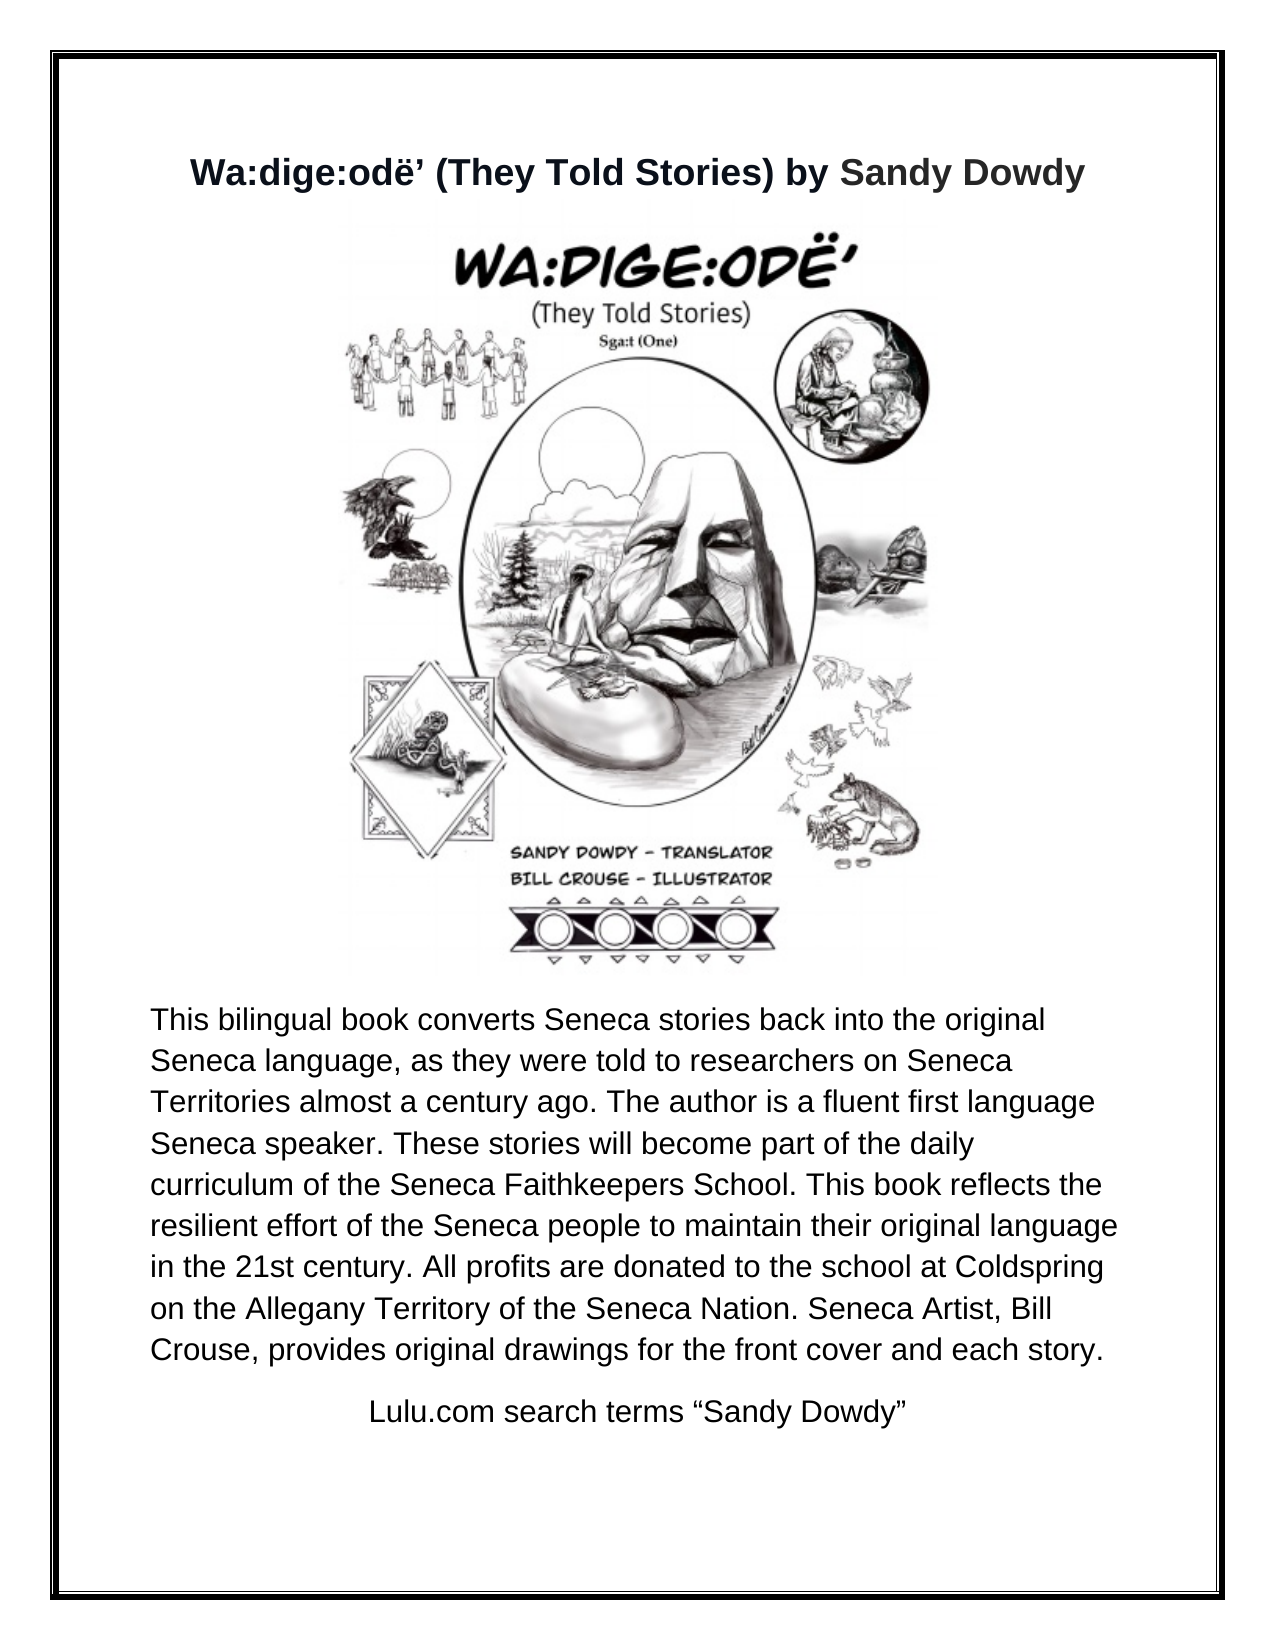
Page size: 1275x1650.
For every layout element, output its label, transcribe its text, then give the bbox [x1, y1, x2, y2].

text This bilingual book converts Seneca stories back into the original Seneca language, as they were told to researchers on Seneca Territories almost a century ago. The author is a fluent first language Seneca speaker. These stories will become part of the daily curriculum of the Seneca Faithkeepers School. This book reflects the resilient effort of the Seneca people to maintain their original language in the 21st century. All profits are donated to the school at Coldspring on the Allegany Territory of the Seneca Nation. Seneca Artist, Bill Crouse, provides original drawings for the front cover and each story. [150, 1001, 1125, 1367]
subtitle Wa:dige:odë’ (They Told Stories) by Sandy Dowdy [150, 150, 1125, 193]
text Lulu.com search terms “Sandy Dowdy” [150, 1393, 1125, 1429]
picture [337, 199, 938, 976]
